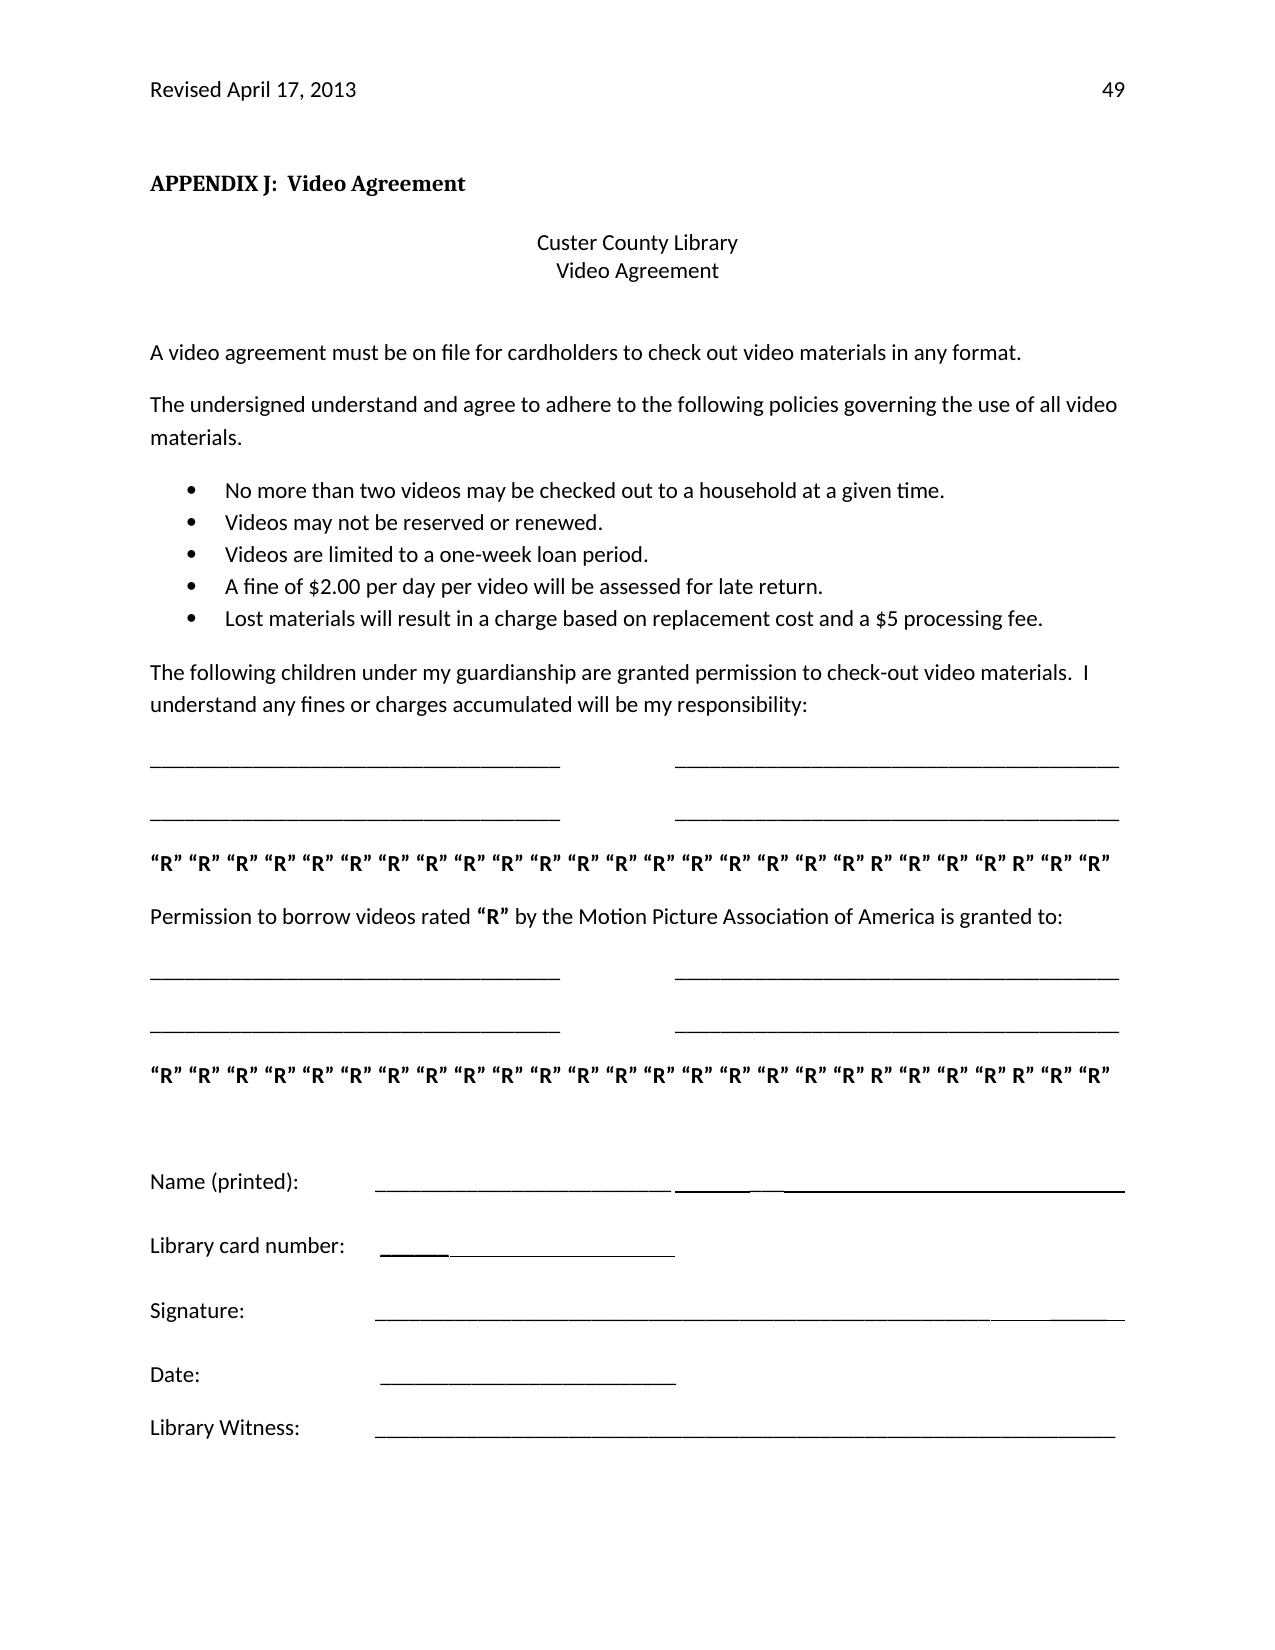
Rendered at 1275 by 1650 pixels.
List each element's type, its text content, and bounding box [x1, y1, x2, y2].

list Videos are limited to a one-week loan period. [187, 540, 1125, 568]
list A fine of $2.00 per day per video will be assessed for late return. [187, 572, 1125, 600]
text Permission to borrow videos rated “R” by the Motion Picture Association of America is granted to: [150, 902, 1125, 930]
text Date: __________________________ [150, 1360, 1125, 1388]
text Video Agreement [150, 257, 1125, 284]
text “R” “R” “R” “R” “R” “R” “R” “R” “R” “R” “R” “R” “R” “R” “R” “R” “R” “R” “R” R” “R” “R” “R” R” “R” “R” [150, 849, 1125, 877]
list No more than two videos may be checked out to a household at a given time. [187, 476, 1125, 504]
subtitle APPENDIX J: Video Agreement [150, 171, 1125, 197]
text Library Witness: _________________________________________________________________ [150, 1413, 1125, 1441]
text The following children under my guardianship are granted permission to check-out video materials. I understand any fines or charges accumulated will be my responsibility: [150, 658, 1125, 718]
list Videos may not be reserved or renewed. [187, 508, 1125, 536]
text The undersigned understand and agree to adhere to the following policies governing the use of all video materials. [150, 391, 1125, 451]
text Library card number: ______ [150, 1231, 1125, 1259]
text Name (printed): __________________________ ___ [150, 1167, 1125, 1195]
text ____________________________________ _______________________________________ [150, 955, 1125, 983]
text A video agreement must be on file for cardholders to check out video materials in any format. [150, 338, 1125, 366]
text Signature: ______________________________________________________ _____ [150, 1296, 1125, 1324]
text ____________________________________ _______________________________________ [150, 796, 1125, 824]
list Lost materials will result in a charge based on replacement cost and a $5 processing fee. [187, 604, 1125, 633]
text ____________________________________ _______________________________________ [150, 1008, 1125, 1036]
text ____________________________________ _______________________________________ [150, 743, 1125, 771]
text “R” “R” “R” “R” “R” “R” “R” “R” “R” “R” “R” “R” “R” “R” “R” “R” “R” “R” “R” R” “R” “R” “R” R” “R” “R” [150, 1061, 1125, 1089]
text Custer County Library [150, 228, 1125, 257]
